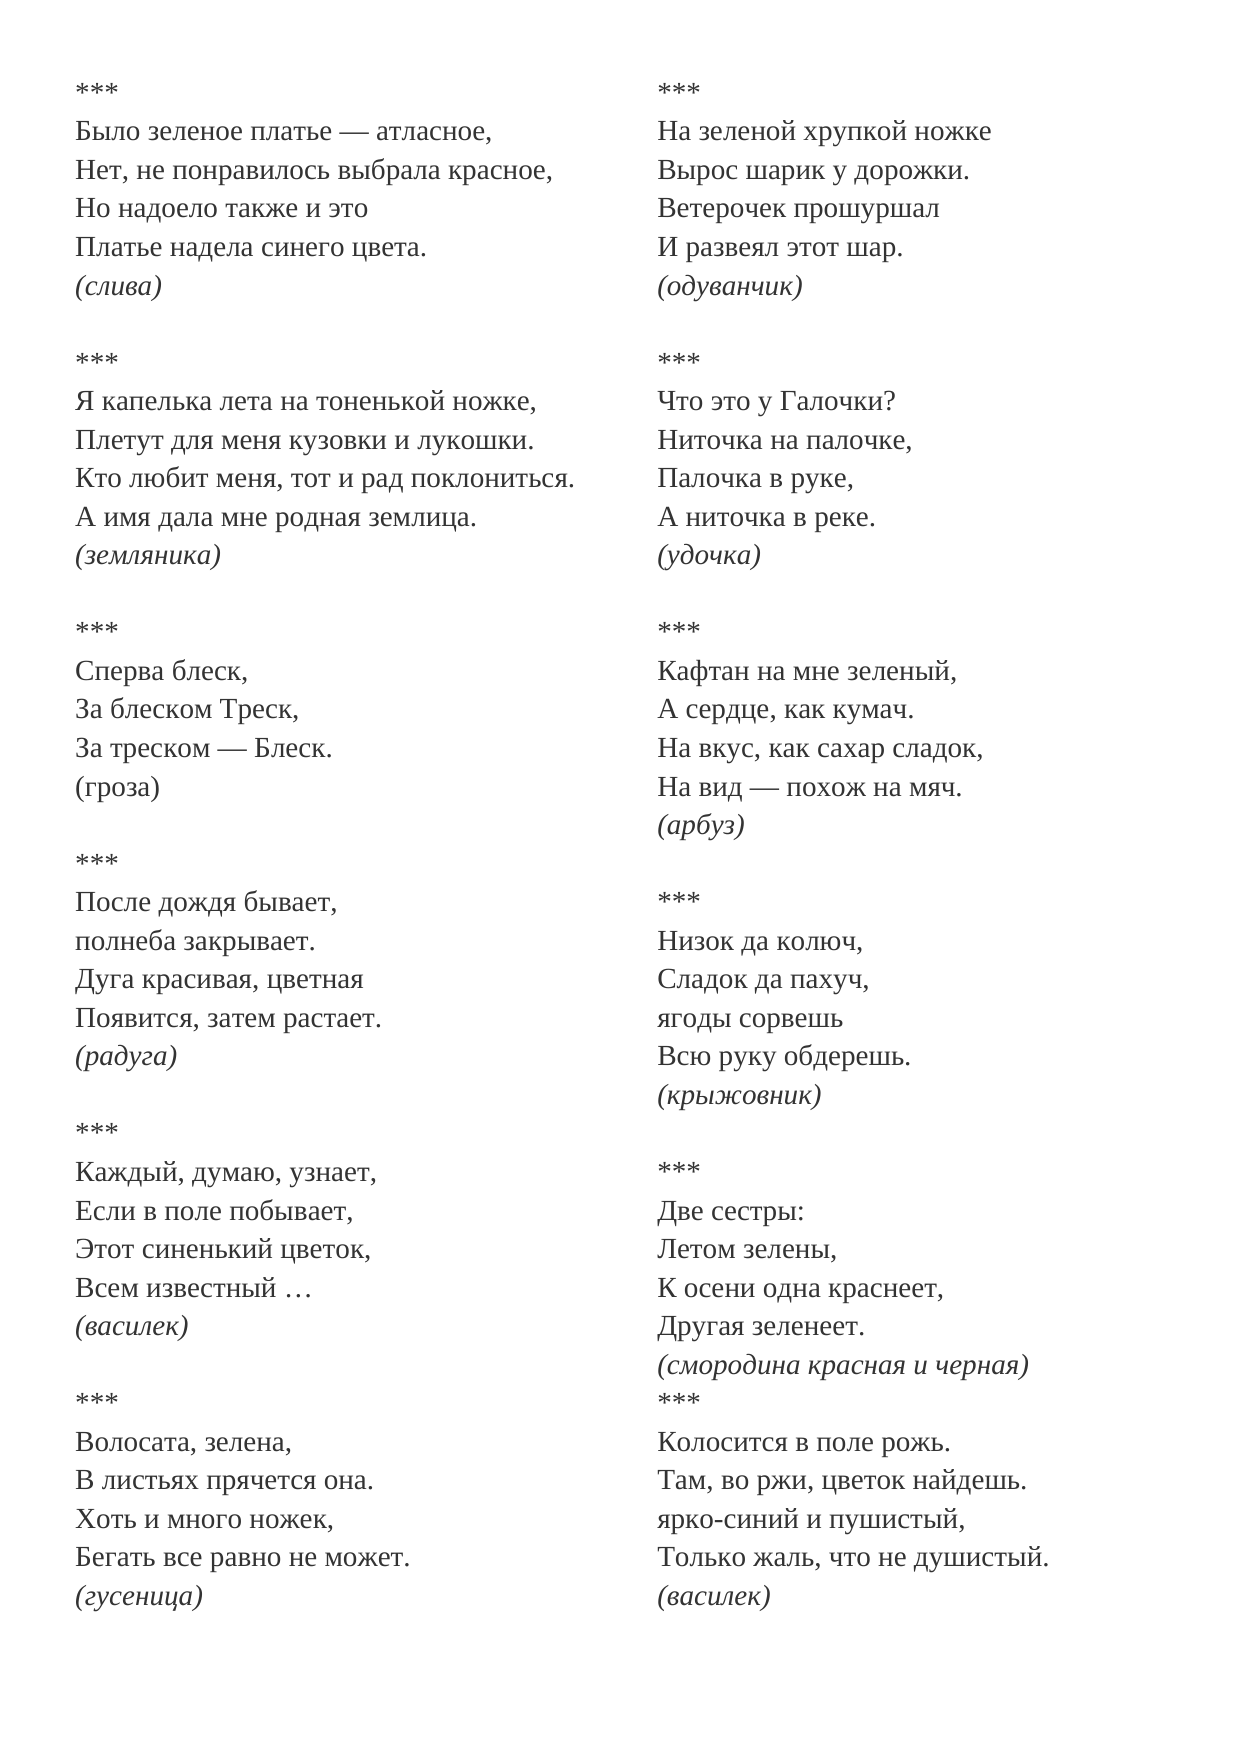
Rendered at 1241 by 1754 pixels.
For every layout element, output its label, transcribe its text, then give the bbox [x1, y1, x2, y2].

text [75, 75, 583, 460]
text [657, 75, 1165, 1644]
